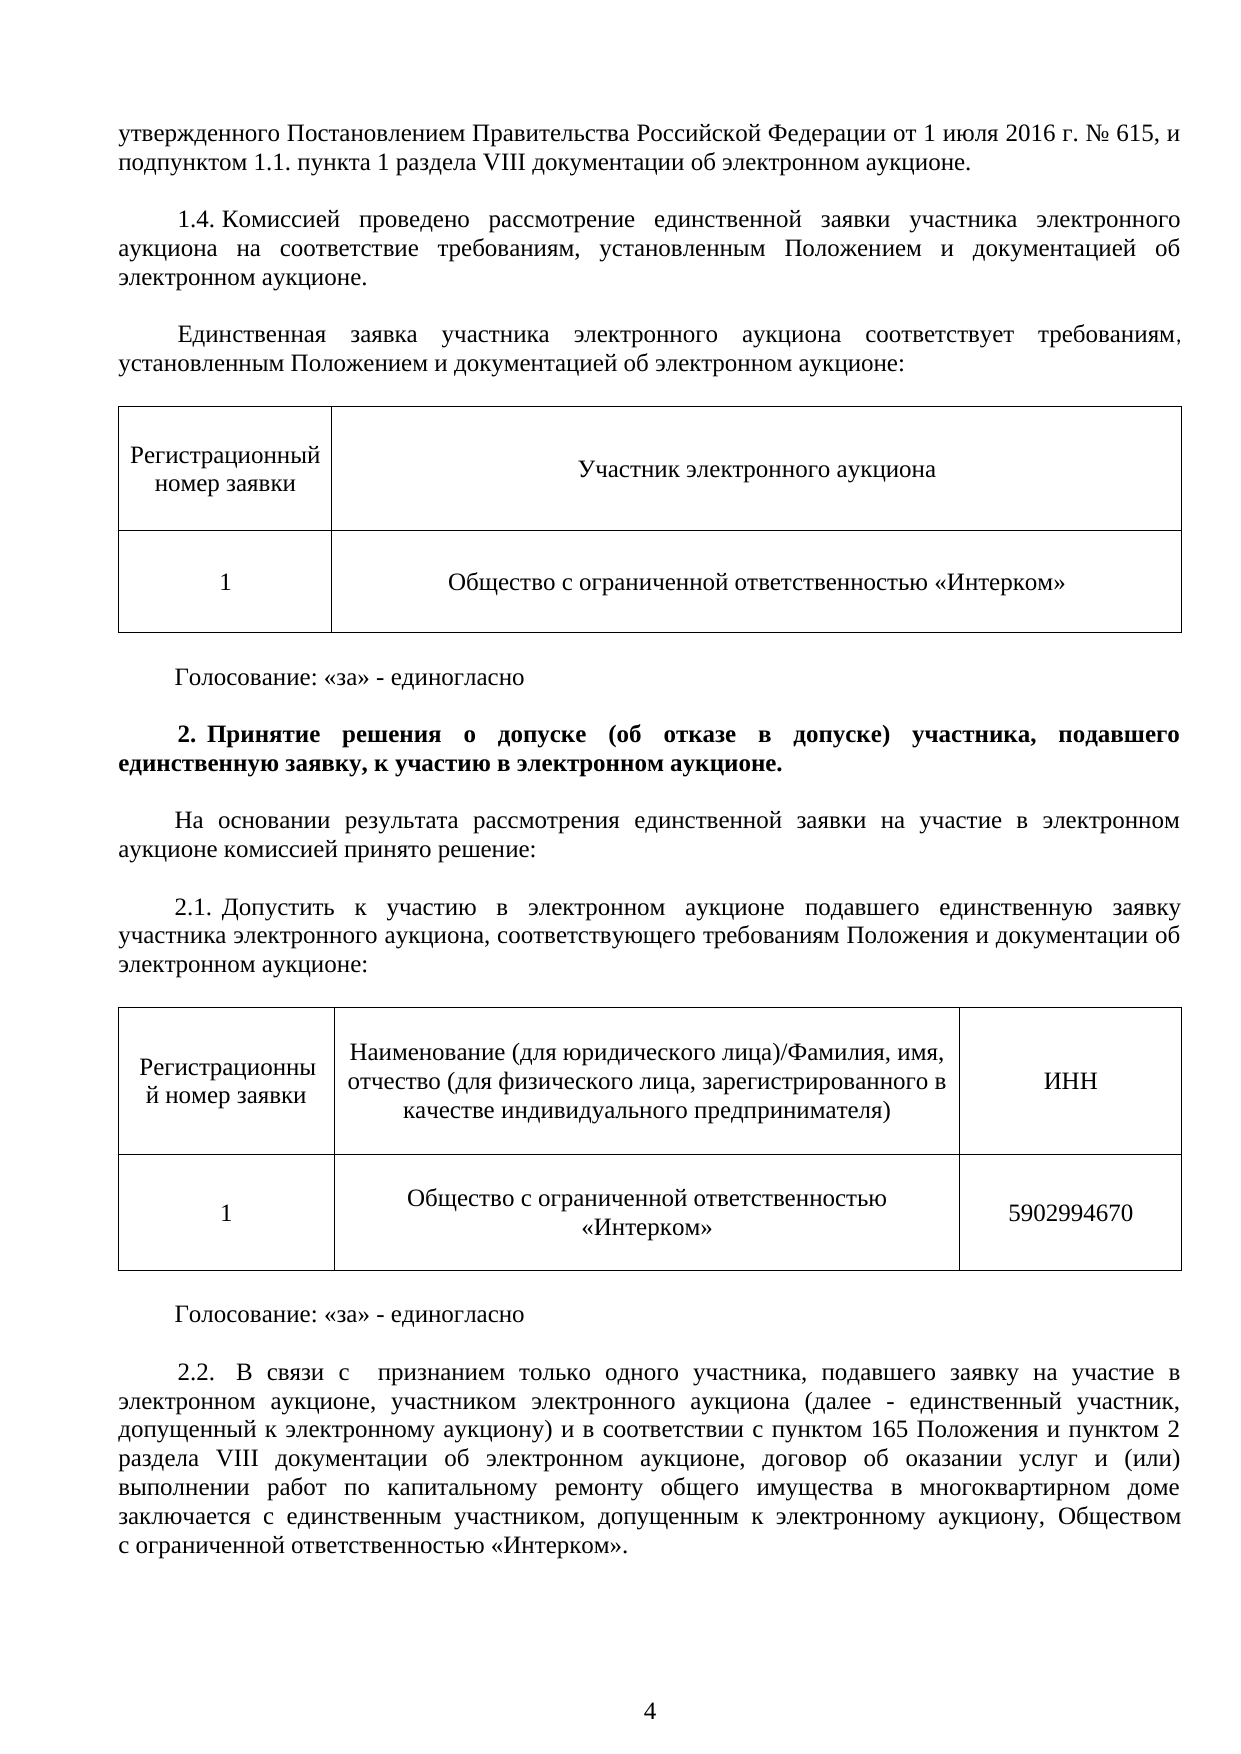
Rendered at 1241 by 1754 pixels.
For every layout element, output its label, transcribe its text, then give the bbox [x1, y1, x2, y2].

list Комиссией проведено рассмотрение единственной заявки участника электронного аукциона на соответствие требованиям, установленным Положением и документацией об электронном аукционе. [118, 204, 1181, 291]
list В связи с признанием только одного участника, подавшего заявку на участие в электронном аукционе, участником электронного аукциона (далее - единственный участник, допущенный к электронному аукциону) и в соответствии с пунктом 165 Положения и пунктом 2 раздела VIII документации об электронном аукционе, договор об оказании услуг и (или) выполнении работ по капитальному ремонту общего имущества в многоквартирном доме заключается с единственным участником, допущенным к электронному аукциону, Обществом с ограниченной ответственностью «Интерком». [118, 1357, 1181, 1558]
table_cell 1 [119, 1155, 334, 1270]
text Голосование: «за» - единогласно [118, 1299, 1181, 1328]
text Голосование: «за» - единогласно [118, 662, 1181, 691]
text На основании результата рассмотрения единственной заявки на участие в электронном аукционе комиссией принято решение: [118, 806, 1181, 863]
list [118, 118, 1181, 176]
table_header Регистрационный номер заявки [119, 407, 331, 530]
table_cell 5902994670 [960, 1155, 1181, 1270]
table_header Наименование (для юридического лица)/Фамилия, имя, отчество (для физического лица, зарегистрированного в качестве индивидуального предпринимателя) [335, 1008, 959, 1153]
table_header Регистрационный номер заявки [119, 1008, 334, 1153]
list Принятие решения о допуске (об отказе в допуске) участника, подавшего единственную заявку, к участию в электронном аукционе. [118, 719, 1181, 777]
table_cell Общество с ограниченной ответственностью «Интерком» [332, 531, 1181, 632]
table_header Участник электронного аукциона [332, 407, 1181, 530]
text Единственная заявка участника электронного аукциона соответствует требованиям, установленным Положением и документацией об электронном аукционе: [118, 319, 1181, 377]
list Допустить к участию в электронном аукционе подавшего единственную заявку участника электронного аукциона, соответствующего требованиям Положения и документации об электронном аукционе: [118, 892, 1181, 978]
table_header ИНН [960, 1008, 1181, 1153]
table_cell Общество с ограниченной ответственностью «Интерком» [335, 1155, 959, 1270]
table_cell 1 [119, 531, 331, 632]
